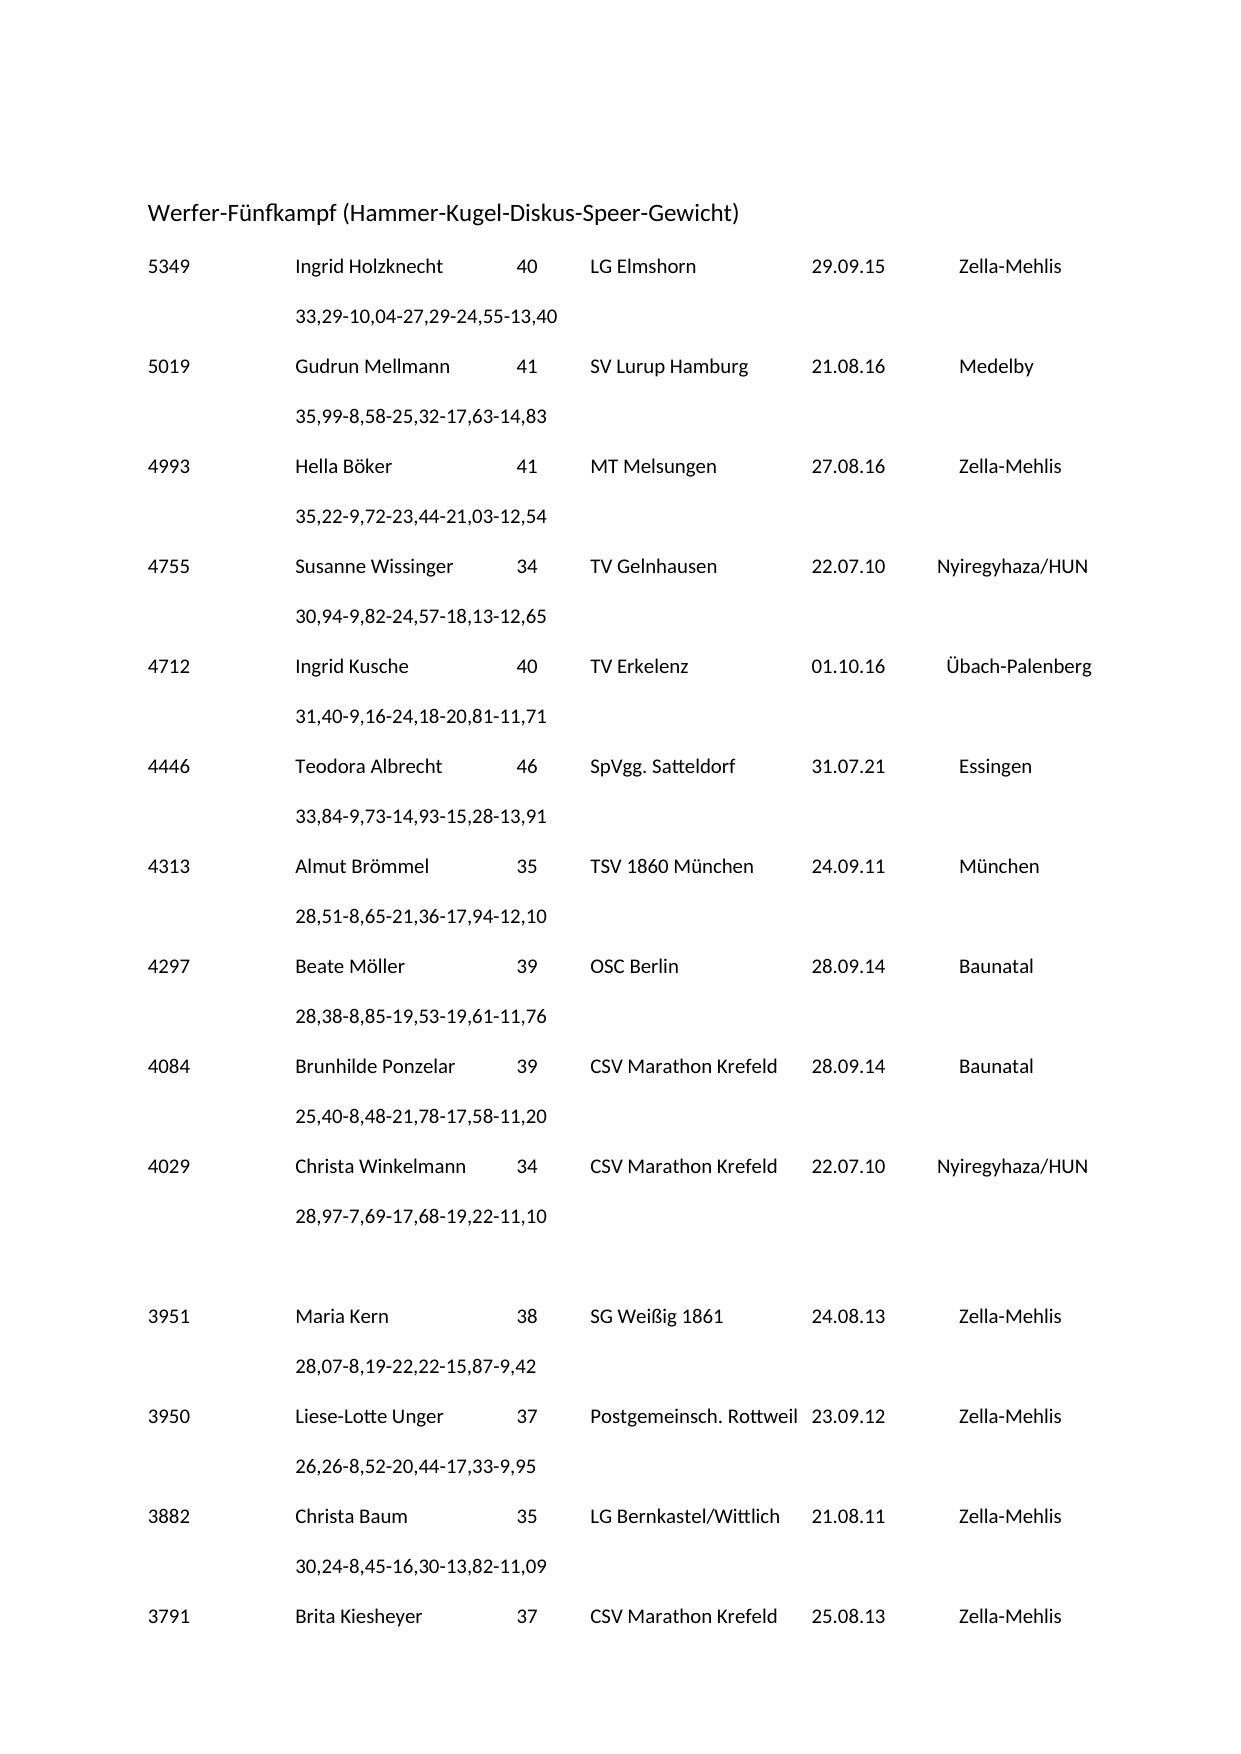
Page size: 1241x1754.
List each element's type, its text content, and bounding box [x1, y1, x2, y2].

text 26,26-8,52-20,44-17,33-9,95 [148, 1453, 1093, 1479]
text 30,94-9,82-24,57-18,13-12,65 [148, 603, 1093, 629]
text 4084 Brunhilde Ponzelar 39 CSV Marathon Krefeld 28.09.14 Baunatal [148, 1053, 1093, 1079]
text 28,51-8,65-21,36-17,94-12,10 [148, 903, 1093, 929]
text 28,97-7,69-17,68-19,22-11,10 [148, 1203, 1093, 1229]
text 25,40-8,48-21,78-17,58-11,20 [148, 1103, 1093, 1129]
text 5349 Ingrid Holzknecht 40 LG Elmshorn 29.09.15 Zella-Mehlis [148, 253, 1093, 279]
text 4029 Christa Winkelmann 34 CSV Marathon Krefeld 22.07.10 Nyiregyhaza/HUN [148, 1153, 1093, 1179]
text 3882 Christa Baum 35 LG Bernkastel/Wittlich 21.08.11 Zella-Mehlis [148, 1503, 1093, 1529]
text 4313 Almut Brömmel 35 TSV 1860 München 24.09.11 München [148, 853, 1093, 879]
text 4446 Teodora Albrecht 46 SpVgg. Satteldorf 31.07.21 Essingen [148, 753, 1093, 779]
text 3791 Brita Kiesheyer 37 CSV Marathon Krefeld 25.08.13 Zella-Mehlis [148, 1603, 1093, 1629]
text 4755 Susanne Wissinger 34 TV Gelnhausen 22.07.10 Nyiregyhaza/HUN [148, 553, 1093, 579]
text 33,29-10,04-27,29-24,55-13,40 [148, 303, 1093, 329]
text 5019 Gudrun Mellmann 41 SV Lurup Hamburg 21.08.16 Medelby [148, 353, 1093, 379]
text 28,38-8,85-19,53-19,61-11,76 [148, 1003, 1093, 1029]
text 4297 Beate Möller 39 OSC Berlin 28.09.14 Baunatal [148, 953, 1093, 979]
text 4993 Hella Böker 41 MT Melsungen 27.08.16 Zella-Mehlis [148, 453, 1093, 479]
text 3950 Liese-Lotte Unger 37 Postgemeinsch. Rottweil 23.09.12 Zella-Mehlis [148, 1403, 1093, 1429]
text 30,24-8,45-16,30-13,82-11,09 [148, 1553, 1093, 1579]
text Werfer-Fünfkampf (Hammer-Kugel-Diskus-Speer-Gewicht) [148, 198, 1093, 228]
text 3951 Maria Kern 38 SG Weißig 1861 24.08.13 Zella-Mehlis [148, 1303, 1093, 1329]
text 4712 Ingrid Kusche 40 TV Erkelenz 01.10.16 Übach-Palenberg [148, 653, 1093, 679]
text 28,07-8,19-22,22-15,87-9,42 [148, 1353, 1093, 1379]
text 33,84-9,73-14,93-15,28-13,91 [148, 803, 1093, 829]
text 35,99-8,58-25,32-17,63-14,83 [148, 403, 1093, 429]
text 31,40-9,16-24,18-20,81-11,71 [148, 703, 1093, 729]
text 35,22-9,72-23,44-21,03-12,54 [148, 503, 1093, 529]
